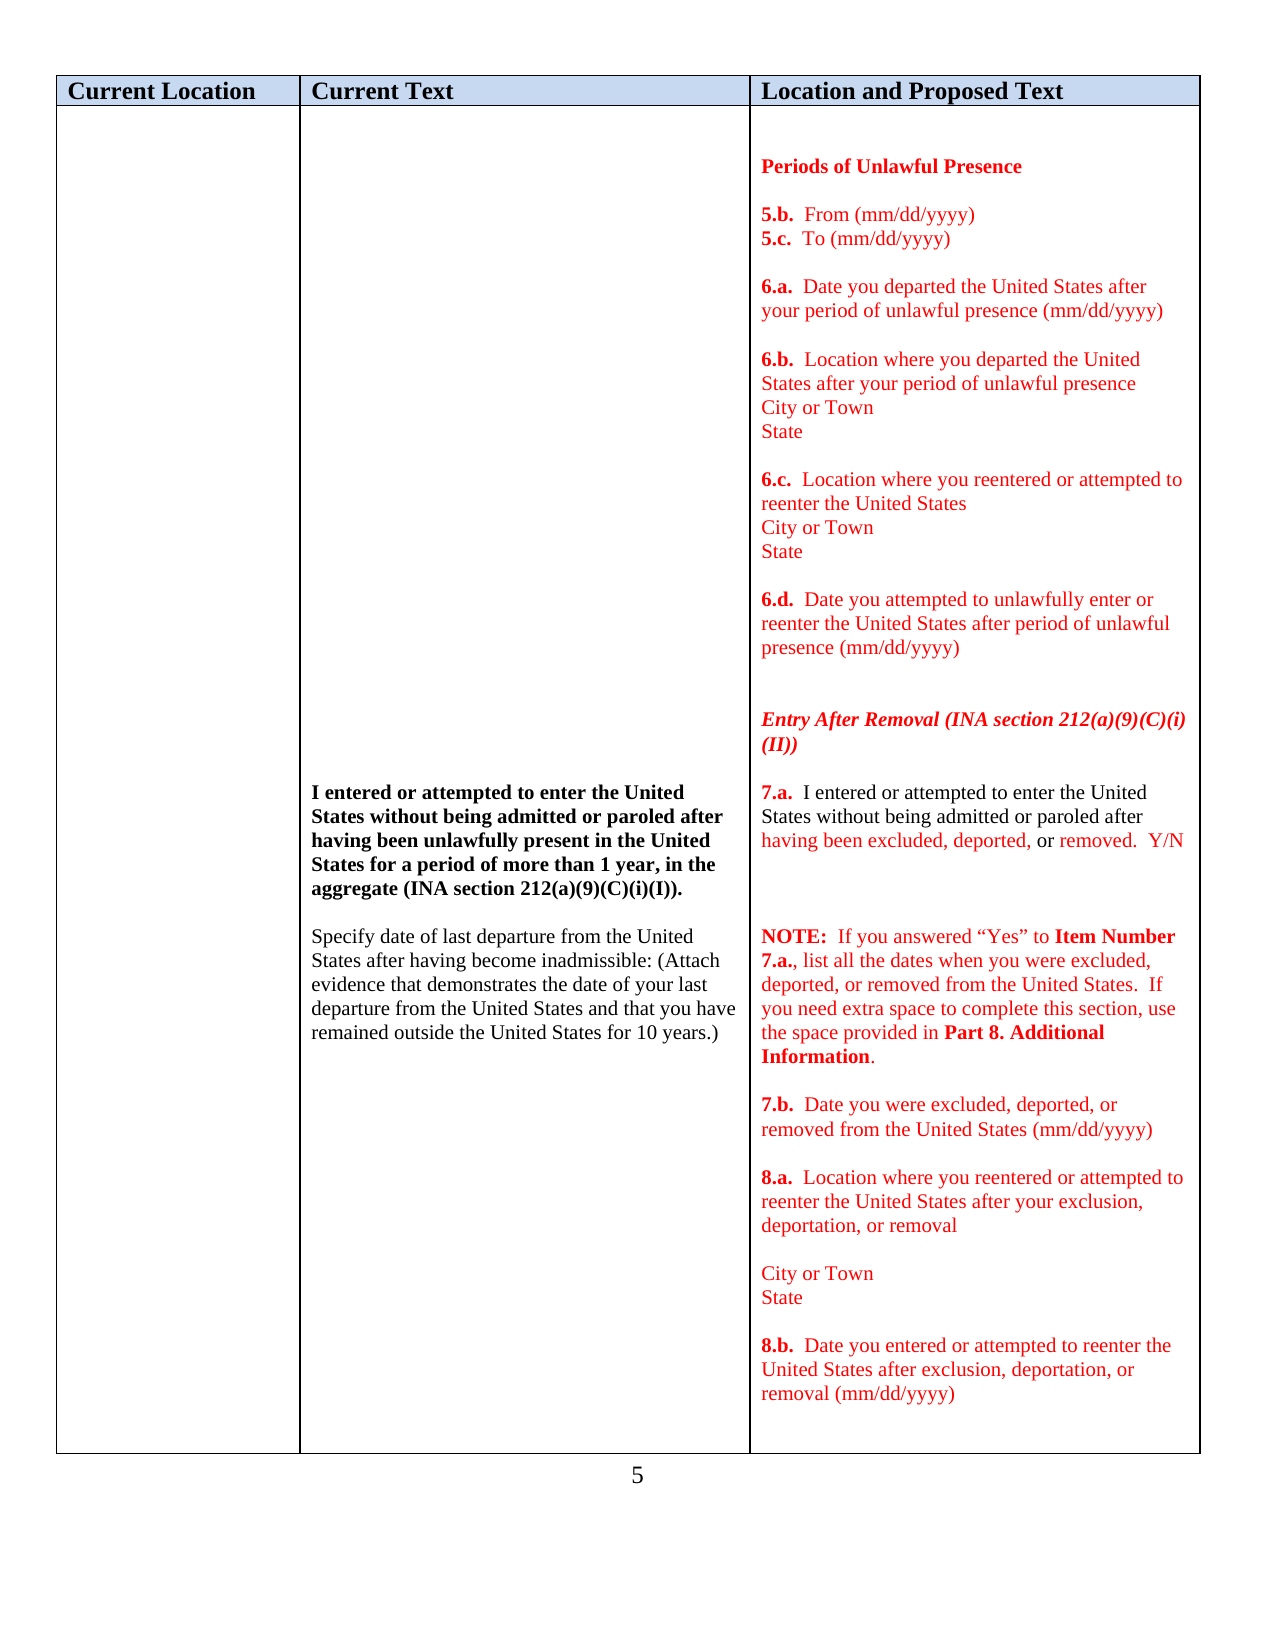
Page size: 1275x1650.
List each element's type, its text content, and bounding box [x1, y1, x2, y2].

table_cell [57, 106, 299, 1453]
table_header Current Text [301, 76, 749, 105]
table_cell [751, 106, 1199, 1453]
table_header Current Location [57, 76, 299, 105]
table_header Location and Proposed Text [751, 76, 1199, 105]
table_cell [301, 106, 749, 1453]
